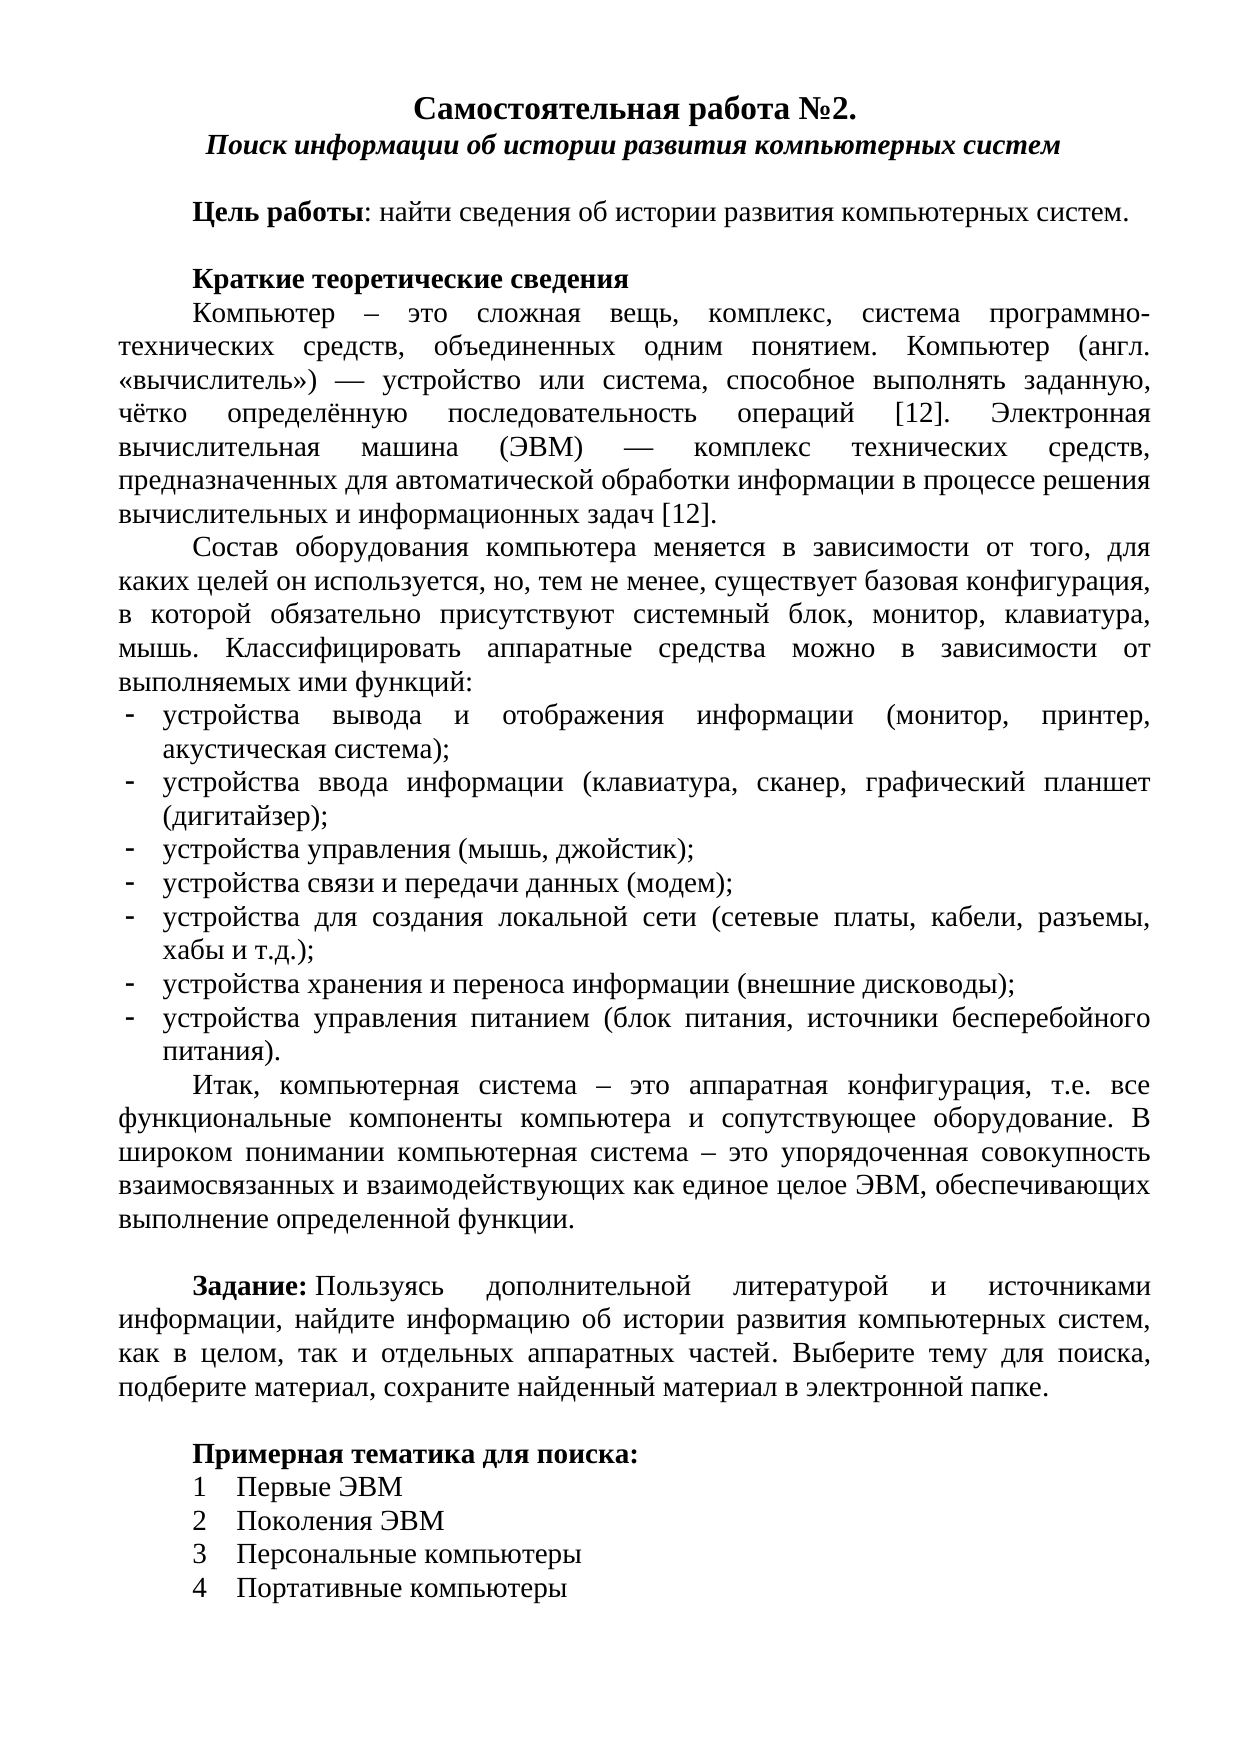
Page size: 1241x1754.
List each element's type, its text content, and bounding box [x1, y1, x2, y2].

list устройства управления (мышь, джойстик); [125, 832, 1152, 865]
list Персональные компьютеры [192, 1536, 1152, 1570]
text Компьютер – это сложная вещь, комплекс, система программно-технических средств, объединенных одним понятием. Компьютер (англ. «вычислитель») — устройство или система, способное выполнять заданную, чётко определённую последовательность операций [12]. Электронная вычислительная машина (ЭВМ) — комплекс технических средств, предназначенных для автоматической обработки информации в процессе решения вычислительных и информационных задач [12]. [118, 295, 1152, 529]
text Поиск информации об истории развития компьютерных систем [118, 127, 1152, 161]
list устройства хранения и переноса информации (внешние дисководы); [125, 966, 1152, 1000]
list устройства ввода информации (клавиатура, сканер, графический планшет (дигитайзер); [125, 764, 1152, 832]
text Краткие теоретические сведения [118, 261, 1152, 295]
subtitle Самостоятельная работа №2. [118, 89, 1152, 127]
text Цель работы: найти сведения об истории развития компьютерных систем. [118, 194, 1152, 228]
list устройства управления питанием (блок питания, источники бесперебойного питания). [125, 1000, 1152, 1067]
text Примерная тематика для поиска: [118, 1436, 1152, 1469]
list устройства связи и передачи данных (модем); [125, 865, 1152, 899]
list Первые ЭВМ [192, 1469, 1152, 1503]
list Портативные компьютеры [192, 1570, 1152, 1603]
list устройства для создания локальной сети (сетевые платы, кабели, разъемы, хабы и т.д.); [125, 899, 1152, 966]
list Поколения ЭВМ [192, 1503, 1152, 1536]
text Итак, компьютерная система – это аппаратная конфигурация, т.е. все функциональные компоненты компьютера и сопутствующее оборудование. В широком понимании компьютерная система – это упорядоченная совокупность взаимосвязанных и взаимодействующих как единое целое ЭВМ, обеспечивающих выполнение определенной функции. [118, 1067, 1152, 1234]
text Задание: Пользуясь дополнительной литературой и источниками информации, найдите информацию об истории развития компьютерных систем, как в целом, так и отдельных аппаратных частей. Выберите тему для поиска, подберите материал, сохраните найденный материал в электронной папке. [118, 1268, 1152, 1402]
text Состав оборудования компьютера меняется в зависимости от того, для каких целей он используется, но, тем не менее, существует базовая конфигурация, в которой обязательно присутствуют системный блок, монитор, клавиатура, мышь. Классифицировать аппаратные средства можно в зависимости от выполняемых ими функций: [118, 529, 1152, 697]
list устройства вывода и отображения информации (монитор, принтер, акустическая система); [125, 697, 1152, 764]
